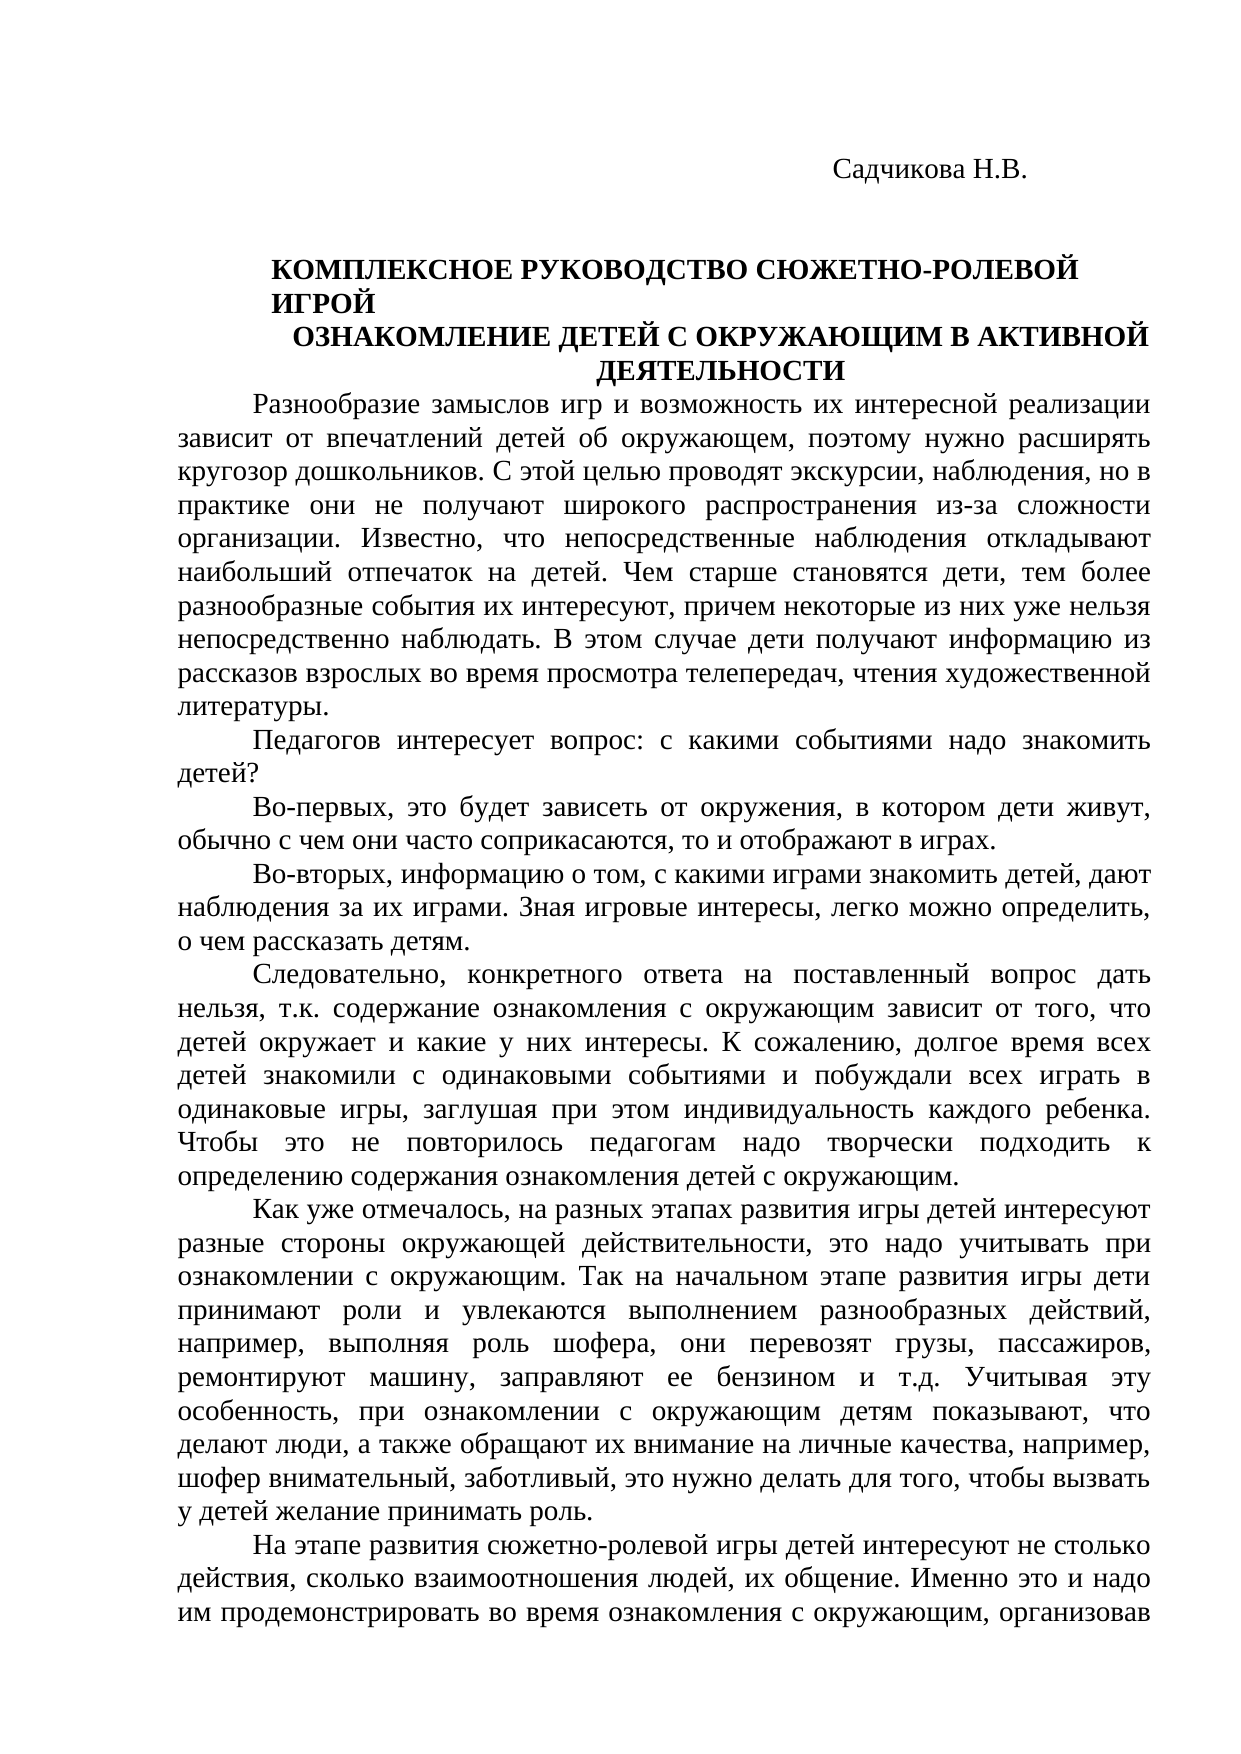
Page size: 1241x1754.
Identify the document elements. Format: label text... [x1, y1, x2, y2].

text Садчикова Н.В. [271, 152, 1152, 185]
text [177, 1527, 1152, 1627]
text ОЗНАКОМЛЕНИЕ ДЕТЕЙ С ОКРУЖАЮЩИМ В АКТИВНОЙ ДЕЯТЕЛЬНОСТИ [290, 319, 1152, 386]
text Во-первых, это будет зависеть от окружения, в котором дети живут, обычно с чем они часто соприкасаются, то и отображают в играх. [177, 789, 1152, 856]
text Следовательно, конкретного ответа на поставленный вопрос дать нельзя, т.к. содержание ознакомления с окружающим зависит от того, что детей окружает и какие у них интересы. К сожалению, долгое время всех детей знакомили с одинаковыми событиями и побуждали всех играть в одинаковые игры, заглушая при этом индивидуальность каждого ребенка. Чтобы это не повторилось педагогам надо творчески подходить к определению содержания ознакомления детей с окружающим. [177, 957, 1152, 1191]
text Во-вторых, информацию о том, с какими играми знакомить детей, дают наблюдения за их играми. Зная игровые интересы, легко можно определить, о чем рассказать детям. [177, 856, 1152, 957]
text Педагогов интересует вопрос: с какими событиями надо знакомить детей? [177, 722, 1152, 789]
text Как уже отмечалось, на разных этапах развития игры детей интересуют разные стороны окружающей действительности, это надо учитывать при ознакомлении с окружающим. Так на начальном этапе развития игры дети принимают роли и увлекаются выполнением разнообразных действий, например, выполняя роль шофера, они перевозят грузы, пассажиров, ремонтируют машину, заправляют ее бензином и т.д. Учитывая эту особенность, при ознакомлении с окружающим детям показывают, что делают люди, а также обращают их внимание на личные качества, например, шофер внимательный, заботливый, это нужно делать для того, чтобы вызвать у детей желание принимать роль. [177, 1191, 1152, 1527]
text Разнообразие замыслов игр и возможность их интересной реализации зависит от впечатлений детей об окружающем, поэтому нужно расширять кругозор дошкольников. С этой целью проводят экскурсии, наблюдения, но в практике они не получают широкого распространения из-за сложности организации. Известно, что непосредственные наблюдения откладывают наибольший отпечаток на детей. Чем старше становятся дети, тем более разнообразные события их интересуют, причем некоторые из них уже нельзя непосредственно наблюдать. В этом случае дети получают информацию из рассказов взрослых во время просмотра телепередач, чтения художественной литературы. [177, 386, 1152, 722]
text КОМПЛЕКСНОЕ РУКОВОДСТВО СЮЖЕТНО-РОЛЕВОЙ ИГРОЙ [271, 252, 1152, 319]
